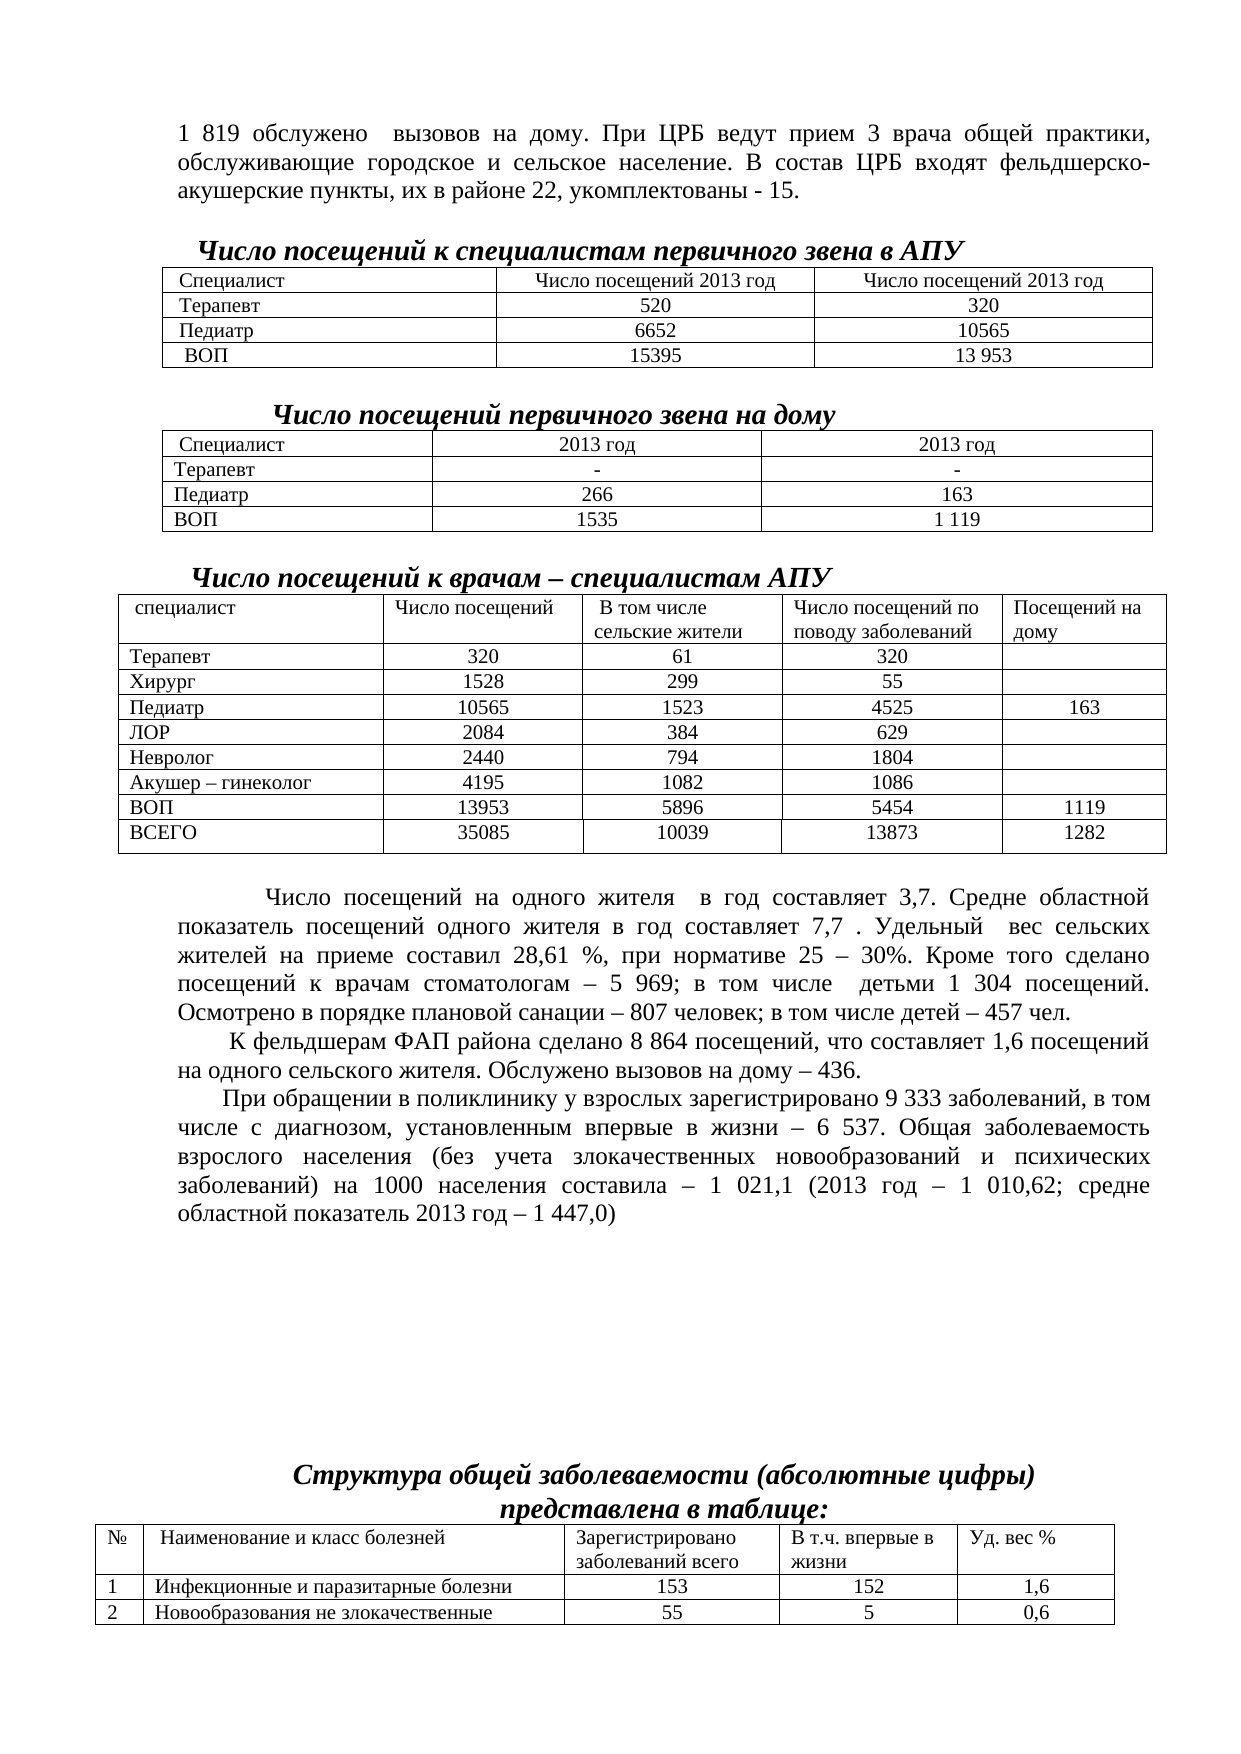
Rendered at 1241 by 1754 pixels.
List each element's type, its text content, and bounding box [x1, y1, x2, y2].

table_cell 35085 [384, 820, 583, 852]
table_cell 61 [583, 644, 782, 668]
text Число посещений на одного жителя в год составляет 3,7. Средне областной показатель посещений одного жителя в год составляет 7,7 . Удельный вес сельских жителей на приеме составил 28,61 %, при нормативе 25 – 30%. Кроме того сделано посещений к врачам стоматологам – 5 969; в том числе детьми 1 304 посещений. Осмотрено в порядке плановой санации – 807 человек; в том числе детей – 457 чел. [177, 882, 1152, 1026]
table_header специалист [119, 595, 383, 643]
table_cell 5454 [783, 795, 1002, 819]
table_cell 266 [433, 482, 761, 506]
table_cell 4525 [783, 695, 1002, 719]
table_cell 10565 [384, 695, 582, 719]
table_cell [1003, 770, 1166, 794]
table_cell 0,6 [958, 1600, 1114, 1624]
table_cell 10039 [584, 820, 781, 852]
table_cell 13953 [384, 795, 582, 819]
text Число посещений к специалистам первичного звена в АПУ [177, 233, 1152, 267]
table_header В том числе сельские жители [583, 595, 782, 643]
table_cell 4195 [384, 770, 582, 794]
table_cell 153 [565, 1575, 779, 1598]
table_cell 794 [583, 745, 782, 769]
table_cell Терапевт [163, 457, 432, 481]
table_cell 1528 [384, 670, 582, 693]
table_cell 520 [497, 293, 814, 317]
table_cell 1,6 [958, 1575, 1114, 1598]
table_header Специалист [163, 268, 496, 292]
table_cell Акушер – гинеколог [119, 770, 383, 794]
text К фельдшерам ФАП района сделано 8 864 посещений, что составляет 1,6 посещений на одного сельского жителя. Обслужено вызовов на дому – 436. [177, 1026, 1152, 1083]
table_cell 320 [783, 644, 1002, 668]
table_cell ВОП [119, 795, 383, 819]
table_cell 1535 [433, 507, 761, 531]
table_cell [1003, 644, 1166, 668]
table_cell 320 [384, 644, 582, 668]
table_header Посещений на дому [1003, 595, 1166, 643]
table_cell ВОП [163, 343, 496, 367]
table_cell 10565 [815, 318, 1152, 342]
table_header 2013 год [762, 431, 1152, 456]
table_cell 299 [583, 670, 782, 693]
table_header Уд. вес % [958, 1525, 1114, 1573]
table_cell 1 [96, 1575, 143, 1598]
table_cell 6652 [497, 318, 814, 342]
table_cell - [762, 457, 1152, 481]
table_cell 163 [762, 482, 1152, 506]
table_cell 320 [815, 293, 1152, 317]
text При обращении в поликлинику у взрослых зарегистрировано 9 333 заболеваний, в том числе с диагнозом, установленным впервые в жизни – 6 537. Общая заболеваемость взрослого населения (без учета злокачественных новообразований и психических заболеваний) на 1000 населения составила – 1 021,1 (2013 год – 1 010,62; средне областной показатель 2013 год – 1 447,0) [177, 1083, 1152, 1227]
table_cell [1003, 745, 1166, 769]
table_cell 2084 [384, 720, 582, 744]
table_cell Педиатр [163, 318, 496, 342]
table_cell 2 [96, 1600, 143, 1624]
table_cell 55 [565, 1600, 779, 1624]
table_cell ВОП [163, 507, 432, 531]
table_cell 629 [783, 720, 1002, 744]
table_cell Новообразования не злокачественные [144, 1600, 564, 1624]
table_cell 1082 [583, 770, 782, 794]
text представлена в таблице: [177, 1491, 1152, 1524]
text Число посещений к врачам – специалистам АПУ [177, 561, 1152, 594]
table_cell [1003, 670, 1166, 693]
table_cell 5 [780, 1600, 957, 1624]
table_cell 1119 [1003, 795, 1166, 819]
text Структура общей заболеваемости (абсолютные цифры) [177, 1457, 1152, 1491]
table_header Число посещений 2013 год [815, 268, 1152, 292]
table_cell ЛОР [119, 720, 383, 744]
table_header Наименование и класс болезней [144, 1525, 564, 1573]
table_cell - [433, 457, 761, 481]
table_header Зарегистрировано заболеваний всего [565, 1525, 779, 1573]
table_cell 1 119 [762, 507, 1152, 531]
text Число посещений первичного звена на дому [177, 397, 1152, 430]
table_header Число посещений [384, 595, 582, 643]
table_cell 163 [1003, 695, 1166, 719]
table_cell 1523 [583, 695, 782, 719]
table_cell 1804 [783, 745, 1002, 769]
table_cell [1003, 720, 1166, 744]
table_cell 152 [780, 1575, 957, 1598]
table_cell Терапевт [119, 644, 383, 668]
table_cell 5896 [583, 795, 782, 819]
table_cell Хирург [119, 670, 383, 693]
text 1 819 обслужено вызовов на дому. При ЦРБ ведут прием 3 врача общей практики, обслуживающие городское и сельское население. В состав ЦРБ входят фельдшерско-акушерские пункты, их в районе 22, укомплектованы - 15. [177, 118, 1152, 204]
table_header В т.ч. впервые в жизни [780, 1525, 957, 1573]
table_cell Терапевт [163, 293, 496, 317]
table_cell 384 [583, 720, 782, 744]
table_cell Педиатр [163, 482, 432, 506]
table_cell ВСЕГО [119, 820, 383, 852]
table_cell 13 953 [815, 343, 1152, 367]
table_cell Невролог [119, 745, 383, 769]
table_cell 55 [783, 670, 1002, 693]
table_cell 13873 [782, 820, 1002, 852]
table_cell 2440 [384, 745, 582, 769]
table_cell Педиатр [119, 695, 383, 719]
table_header 2013 год [433, 431, 761, 456]
table_header Специалист [163, 431, 432, 456]
table_cell 1282 [1003, 820, 1166, 852]
table_cell Инфекционные и паразитарные болезни [144, 1575, 564, 1598]
table_header № [96, 1525, 143, 1573]
table_cell 1086 [783, 770, 1002, 794]
table_cell 15395 [497, 343, 814, 367]
table_header Число посещений по поводу заболеваний [783, 595, 1002, 643]
table_header Число посещений 2013 год [497, 268, 814, 292]
